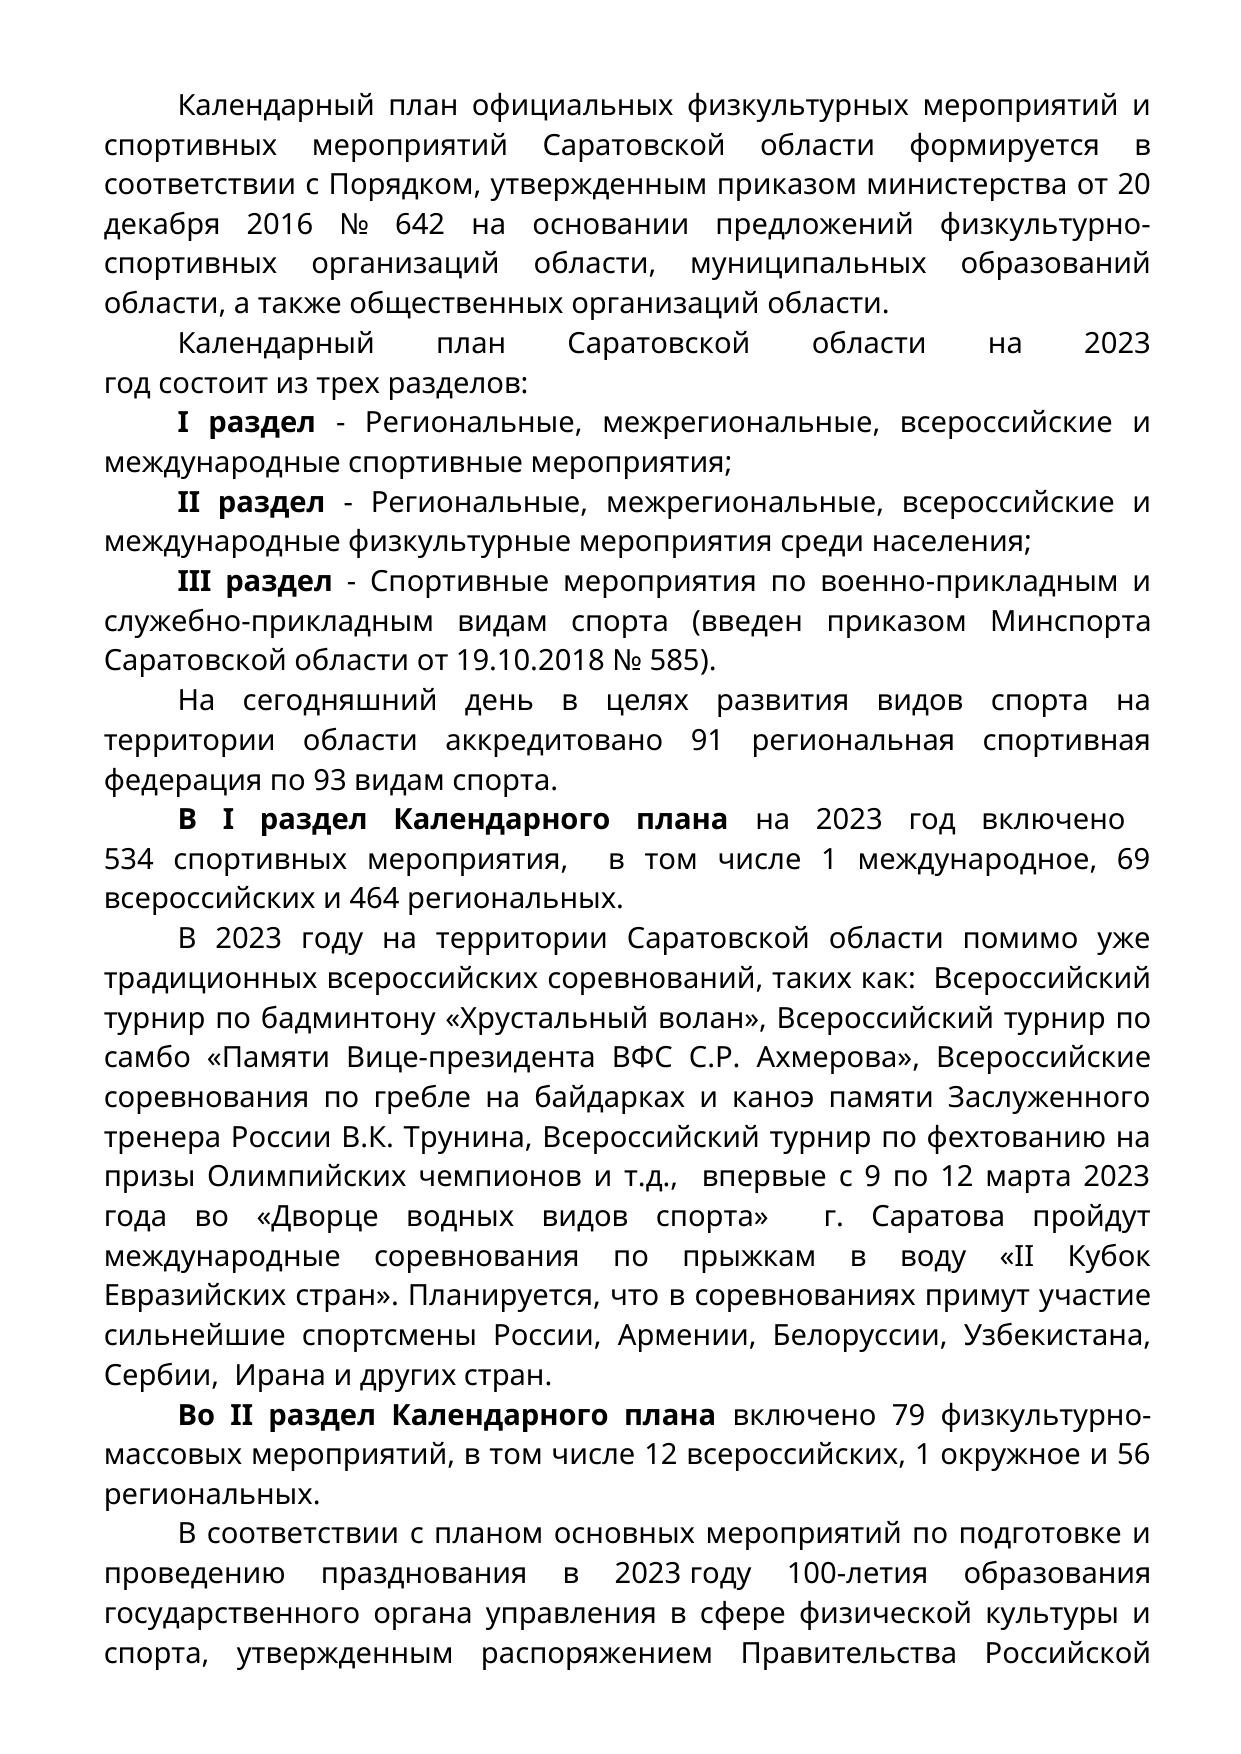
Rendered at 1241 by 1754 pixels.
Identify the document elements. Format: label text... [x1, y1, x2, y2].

text Календарный план Саратовской области на 2023 год состоит из трех разделов: [103, 322, 1152, 402]
text III раздел - Спортивные мероприятия по военно-прикладным и служебно-прикладным видам спорта (введен приказом Минспорта Саратовской области от 19.10.2018 № 585). [103, 560, 1152, 679]
text На сегодняшний день в целях развития видов спорта на территории области аккредитовано 91 региональная спортивная федерация по 93 видам спорта. [103, 679, 1152, 798]
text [103, 1513, 1152, 1672]
text II раздел - Региональные, межрегиональные, всероссийские и международные физкультурные мероприятия среди населения; [103, 481, 1152, 560]
text В I раздел Календарного плана на 2023 год включено 534 спортивных мероприятия, в том числе 1 международное, 69 всероссийских и 464 региональных. [103, 798, 1152, 917]
text В 2023 году на территории Саратовской области помимо уже традиционных всероссийских соревнований, таких как: Всероссийский турнир по бадминтону «Хрустальный волан», Всероссийский турнир по самбо «Памяти Вице-президента ВФС С.Р. Ахмерова», Всероссийские соревнования по гребле на байдарках и каноэ памяти Заслуженного тренера России В.К. Трунина, Всероссийский турнир по фехтованию на призы Олимпийских чемпионов и т.д., впервые с 9 по 12 марта 2023 года во «Дворце водных видов спорта» г. Саратова пройдут международные соревнования по прыжкам в воду «II Кубок Евразийских стран». Планируется, что в соревнованиях примут участие сильнейшие спортсмены России, Армении, Белоруссии, Узбекистана, Сербии, Ирана и других стран. [103, 917, 1152, 1394]
text I раздел - Региональные, межрегиональные, всероссийские и международные спортивные мероприятия; [103, 402, 1152, 481]
text Календарный план официальных физкультурных мероприятий и спортивных мероприятий Саратовской области формируется в соответствии с Порядком, утвержденным приказом министерства от 20 декабря 2016 № 642 на основании предложений физкультурно-спортивных организаций области, муниципальных образований области, а также общественных организаций области. [103, 84, 1152, 322]
text Во II раздел Календарного плана включено 79 физкультурно-массовых мероприятий, в том числе 12 всероссийских, 1 окружное и 56 региональных. [103, 1394, 1152, 1513]
